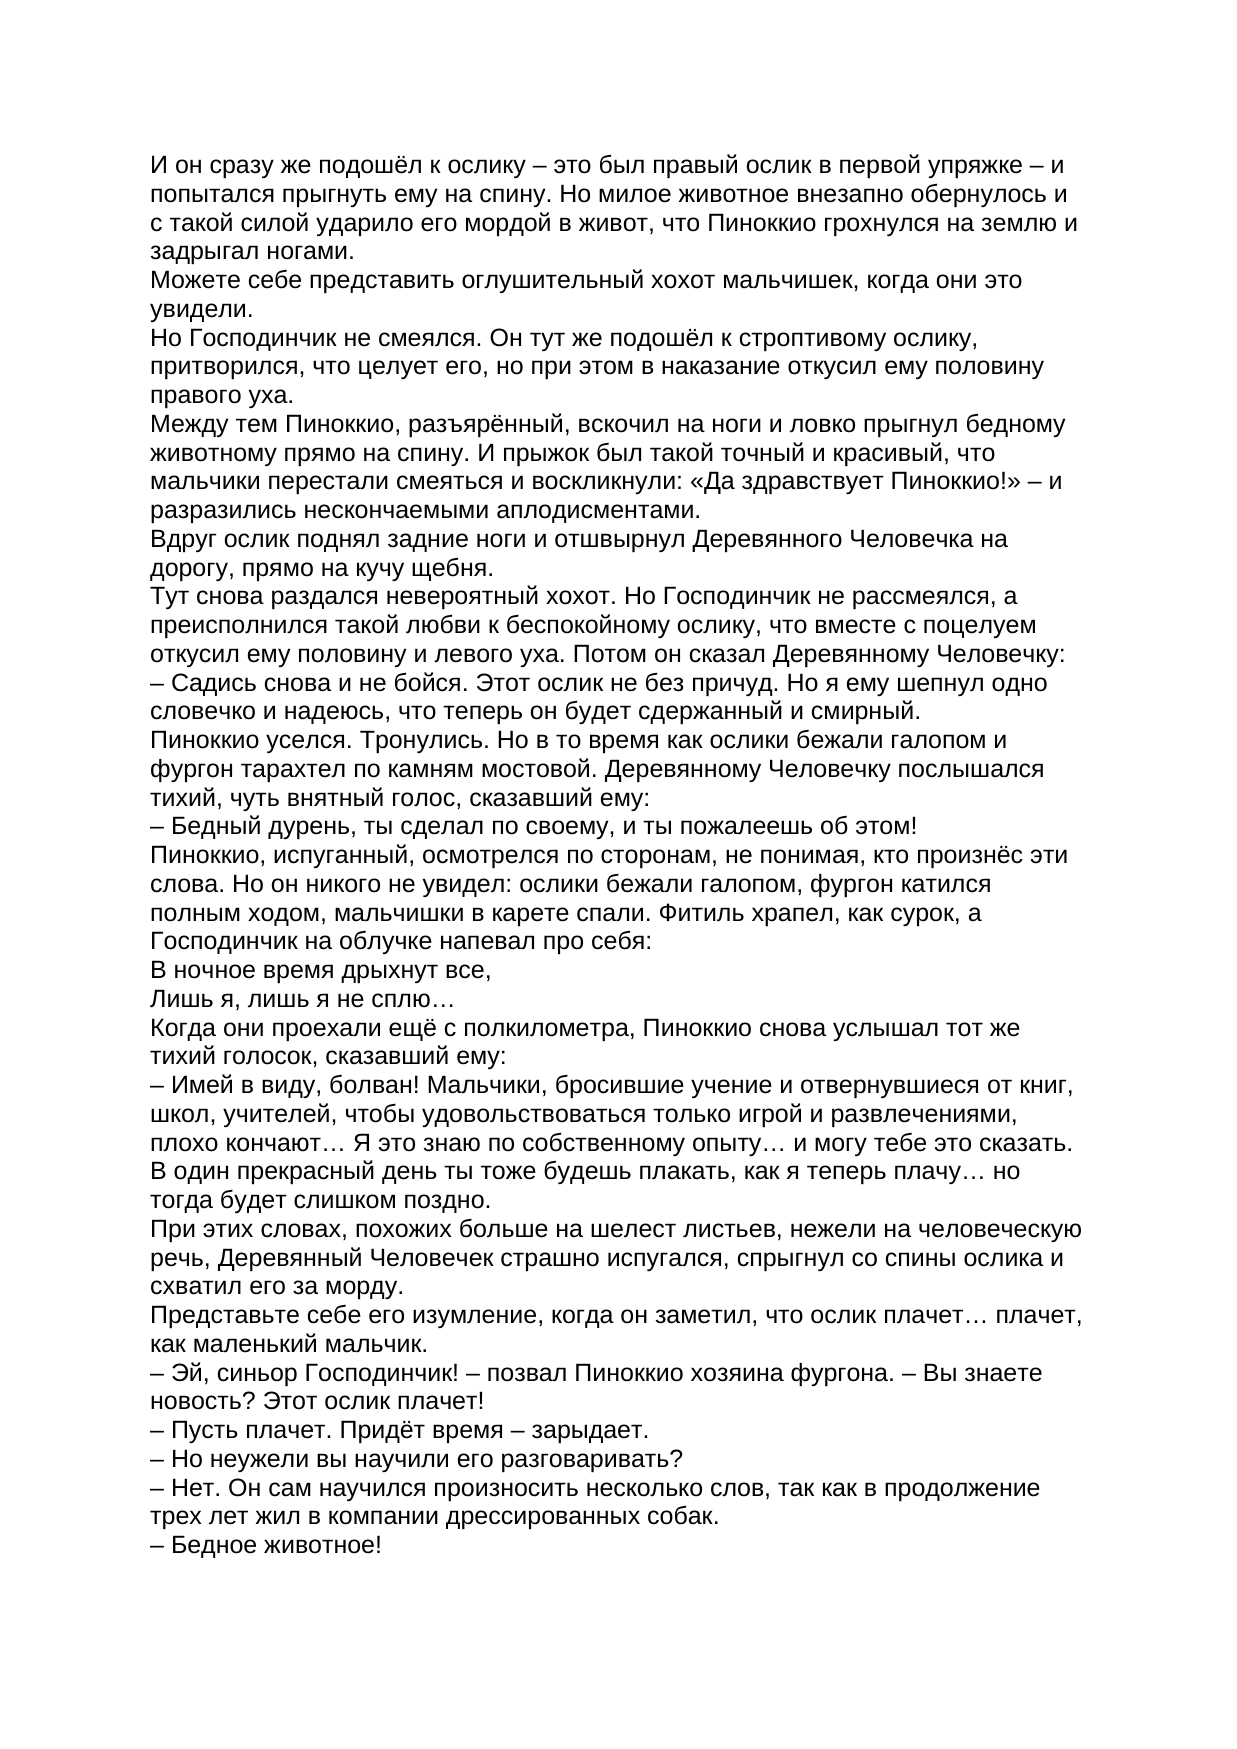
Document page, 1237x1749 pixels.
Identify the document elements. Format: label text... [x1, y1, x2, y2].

text Вдруг ослик поднял задние ноги и отшвырнул Деревянного Человечка на дорогу, прямо на кучу щебня. [150, 524, 1086, 581]
text Представьте себе его изумление, когда он заметил, что ослик плачет… плачет, как маленький мальчик. [150, 1300, 1086, 1357]
text – Но неужели вы научили его разговаривать? [150, 1444, 1086, 1472]
text В ночное время дрыхнут все, [150, 955, 1086, 984]
text Пиноккио, испуганный, осмотрелся по сторонам, не понимая, кто произнёс эти слова. Но он никого не увидел: ослики бежали галопом, фургон катился полным ходом, мальчишки в карете спали. Фитиль храпел, как сурок, а Господинчик на облучке напевал про себя: [150, 840, 1086, 955]
text Между тем Пиноккио, разъярённый, вскочил на ноги и ловко прыгнул бедному животному прямо на спину. И прыжок был такой точный и красивый, что мальчики перестали смеяться и воскликнули: «Да здравствует Пиноккио!» – и разразились нескончаемыми аплодисментами. [150, 409, 1086, 524]
text – Эй, синьор Господинчик! – позвал Пиноккио хозяина фургона. – Вы знаете новость? Этот ослик плачет! [150, 1357, 1086, 1415]
text – Пусть плачет. Придёт время – зарыдает. [150, 1415, 1086, 1444]
text Лишь я, лишь я не сплю… [150, 984, 1086, 1012]
text Когда они проехали ещё с полкилометра, Пиноккио снова услышал тот же тихий голосок, сказавший ему: [150, 1012, 1086, 1070]
text И он сразу же подошёл к ослику – это был правый ослик в первой упряжке – и попытался прыгнуть ему на спину. Но милое животное внезапно обернулось и с такой силой ударило его мордой в живот, что Пиноккио грохнулся на землю и задрыгал ногами. [150, 150, 1086, 265]
text Можете себе представить оглушительный хохот мальчишек, когда они это увидели. [150, 265, 1086, 322]
text При этих словах, похожих больше на шелест листьев, нежели на человеческую речь, Деревянный Человечек страшно испугался, спрыгнул со спины ослика и схватил его за морду. [150, 1214, 1086, 1300]
text – Бедный дурень, ты сделал по своему, и ты пожалеешь об этом! [150, 811, 1086, 840]
text Пиноккио уселся. Тронулись. Но в то время как ослики бежали галопом и фургон тарахтел по камням мостовой. Деревянному Человечку послышался тихий, чуть внятный голос, сказавший ему: [150, 725, 1086, 811]
text – Нет. Он сам научился произносить несколько слов, так как в продолжение трех лет жил в компании дрессированных собак. [150, 1472, 1086, 1530]
text – Имей в виду, болван! Мальчики, бросившие учение и отвернувшиеся от книг, школ, учителей, чтобы удовольствоваться только игрой и развлечениями, плохо кончают… Я это знаю по собственному опыту… и могу тебе это сказать. В один прекрасный день ты тоже будешь плакать, как я теперь плачу… но тогда будет слишком поздно. [150, 1070, 1086, 1214]
text – Бедное животное! [150, 1530, 1086, 1559]
text – Садись снова и не бойся. Этот ослик не без причуд. Но я ему шепнул одно словечко и надеюсь, что теперь он будет сдержанный и смирный. [150, 667, 1086, 725]
text Но Господинчик не смеялся. Он тут же подошёл к строптивому ослику, притворился, что целует его, но при этом в наказание откусил ему половину правого уха. [150, 322, 1086, 409]
text Тут снова раздался невероятный хохот. Но Господинчик не рассмеялся, а преисполнился такой любви к беспокойному ослику, что вместе с поцелуем откусил ему половину и левого уха. Потом он сказал Деревянному Человечку: [150, 581, 1086, 667]
